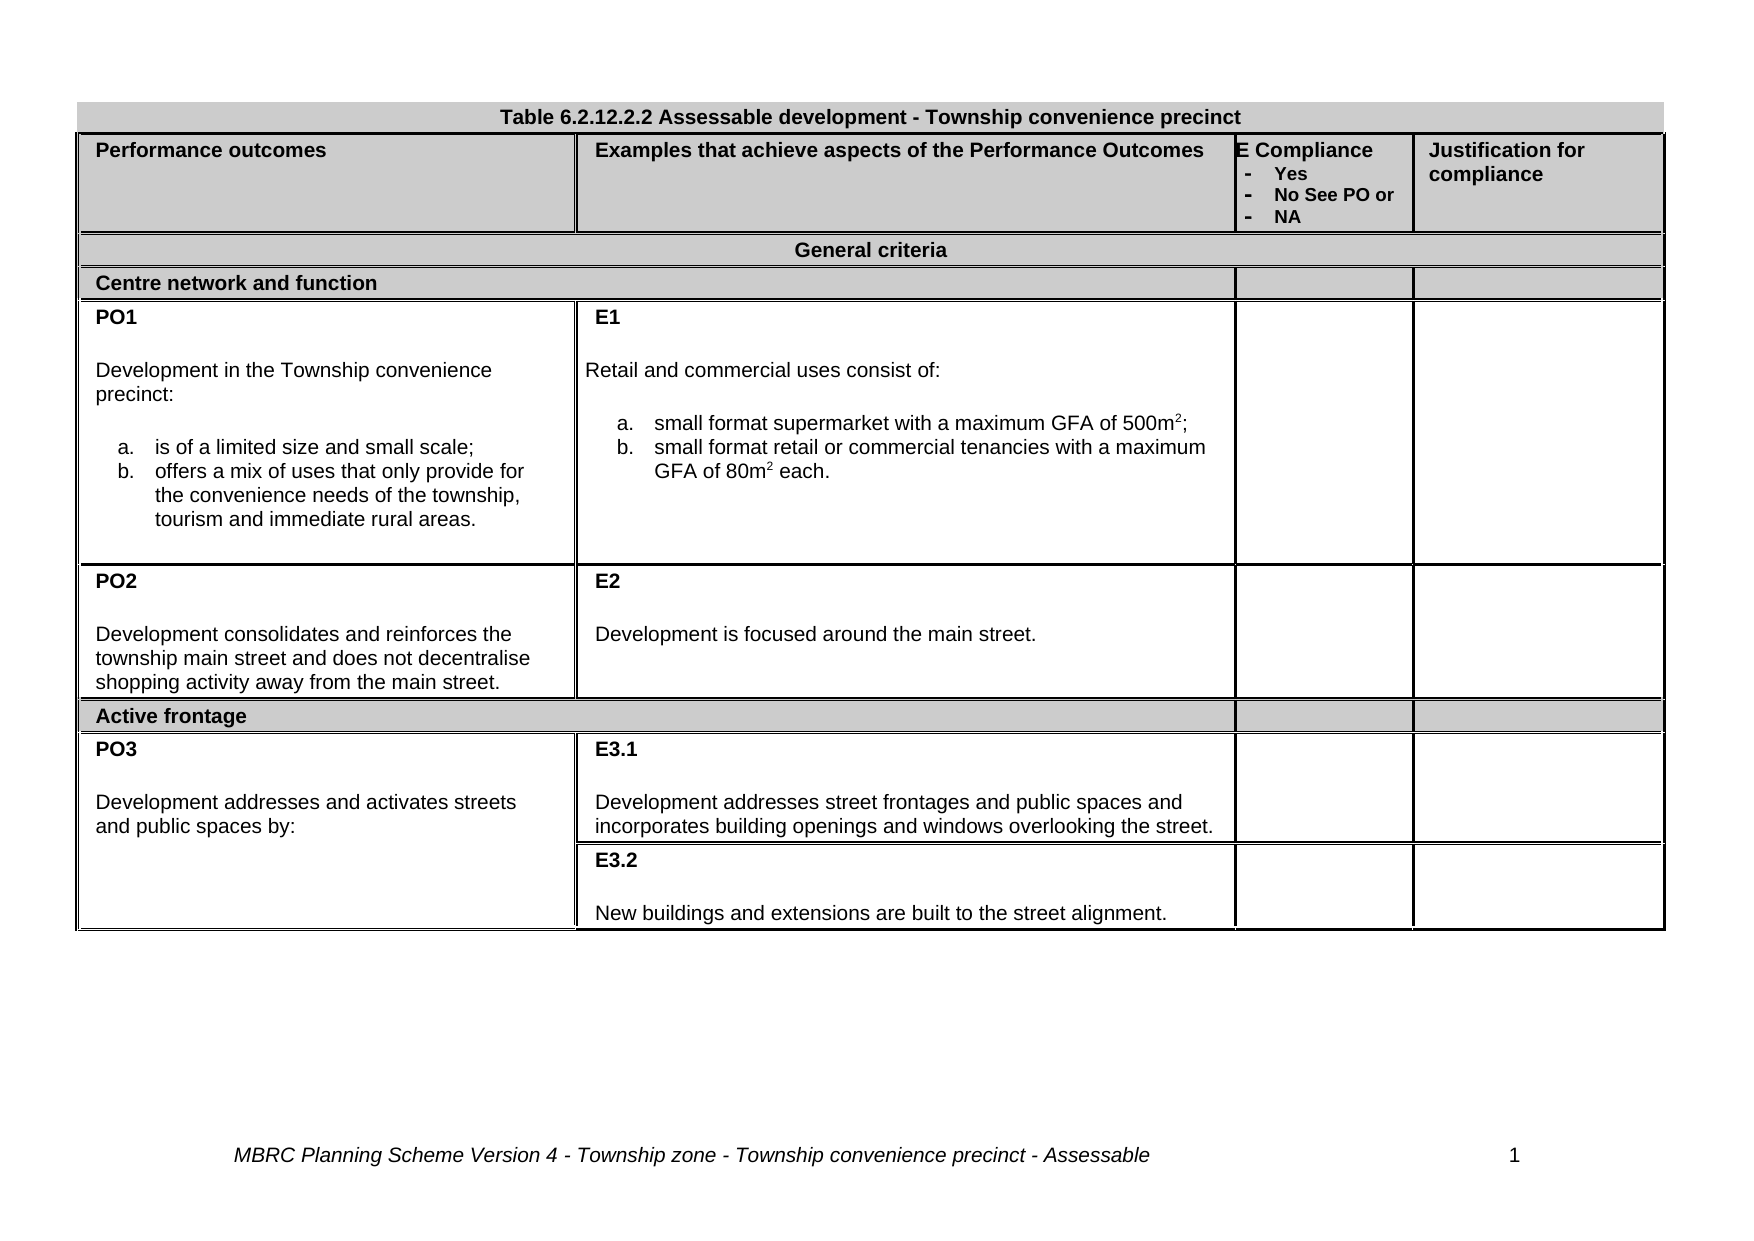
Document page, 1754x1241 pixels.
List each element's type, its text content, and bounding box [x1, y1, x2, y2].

table_cell [1237, 268, 1412, 298]
table_cell PO3 Development addresses and activates streets and public spaces by: retaining the fine grain traditional township pattern of shop(75) fronts and continuous street facades; establishing and maintaining opportunities for social interaction, pedestrian activity and casual surveillance through appropriate land uses and building design (e.g. the use of windows or glazing and avoiding blank walls with the use of sleeving); ensuring buildings and individual tenancies address street frontages, public spaces and other areas of pedestrian movement; new buildings adjoin or are within 3m of a primary street frontage, civic space or public open space; locating car parking areas behind or under buildings to not dominate the street environment; providing traditional character elements and visual interest to the façade; establishing or maintaining human scale. Note - Refer to Planning scheme policy - Township Character for details and examples. [77, 731, 576, 928]
table_header Table 6.2.12.2.2 Assessable development - Township convenience precinct [77, 102, 1664, 132]
table_cell [1237, 566, 1412, 697]
table_cell [1413, 731, 1664, 841]
table_cell Active frontage [79, 697, 1234, 731]
table_cell E3.1 Development addresses street frontages and public spaces and incorporates building openings and windows overlooking the street. [578, 734, 1234, 841]
table_cell [1235, 845, 1413, 928]
table_cell Examples that achieve aspects of the Performance Outcomes [578, 135, 1234, 231]
table_cell E3.2 New buildings and extensions are built to the street alignment. [576, 845, 1235, 928]
table_cell E1 Retail and commercial uses consist of: small format supermarket with a maximum GFA of 500m2; small format retail or commercial tenancies with a maximum GFA of 80m2 each. [578, 302, 1234, 563]
table_cell E Compliance Yes No See PO or NA [1237, 135, 1412, 231]
table_cell [1415, 298, 1664, 563]
table_cell [1415, 697, 1664, 731]
table_cell Justification for compliance [1415, 132, 1664, 231]
table_cell Centre network and function [77, 265, 1235, 298]
table_cell [1237, 701, 1412, 731]
table_cell Performance outcomes [79, 134, 574, 231]
table_cell [1237, 734, 1412, 841]
table_cell PO2 Development consolidates and reinforces the township main street and does not decentralise shopping activity away from the main street. [77, 563, 574, 697]
table_cell [1415, 563, 1664, 697]
table_cell E2 Development is focused around the main street. [578, 566, 1234, 697]
table_cell General criteria [79, 231, 1664, 265]
table_cell [1413, 841, 1664, 928]
table_cell [1413, 265, 1664, 298]
table_cell [1237, 302, 1412, 563]
table_cell PO1 Development in the Township convenience precinct: is of a limited size and small scale; offers a mix of uses that only provide for the convenience needs of the township, tourism and immediate rural areas. [79, 298, 574, 563]
